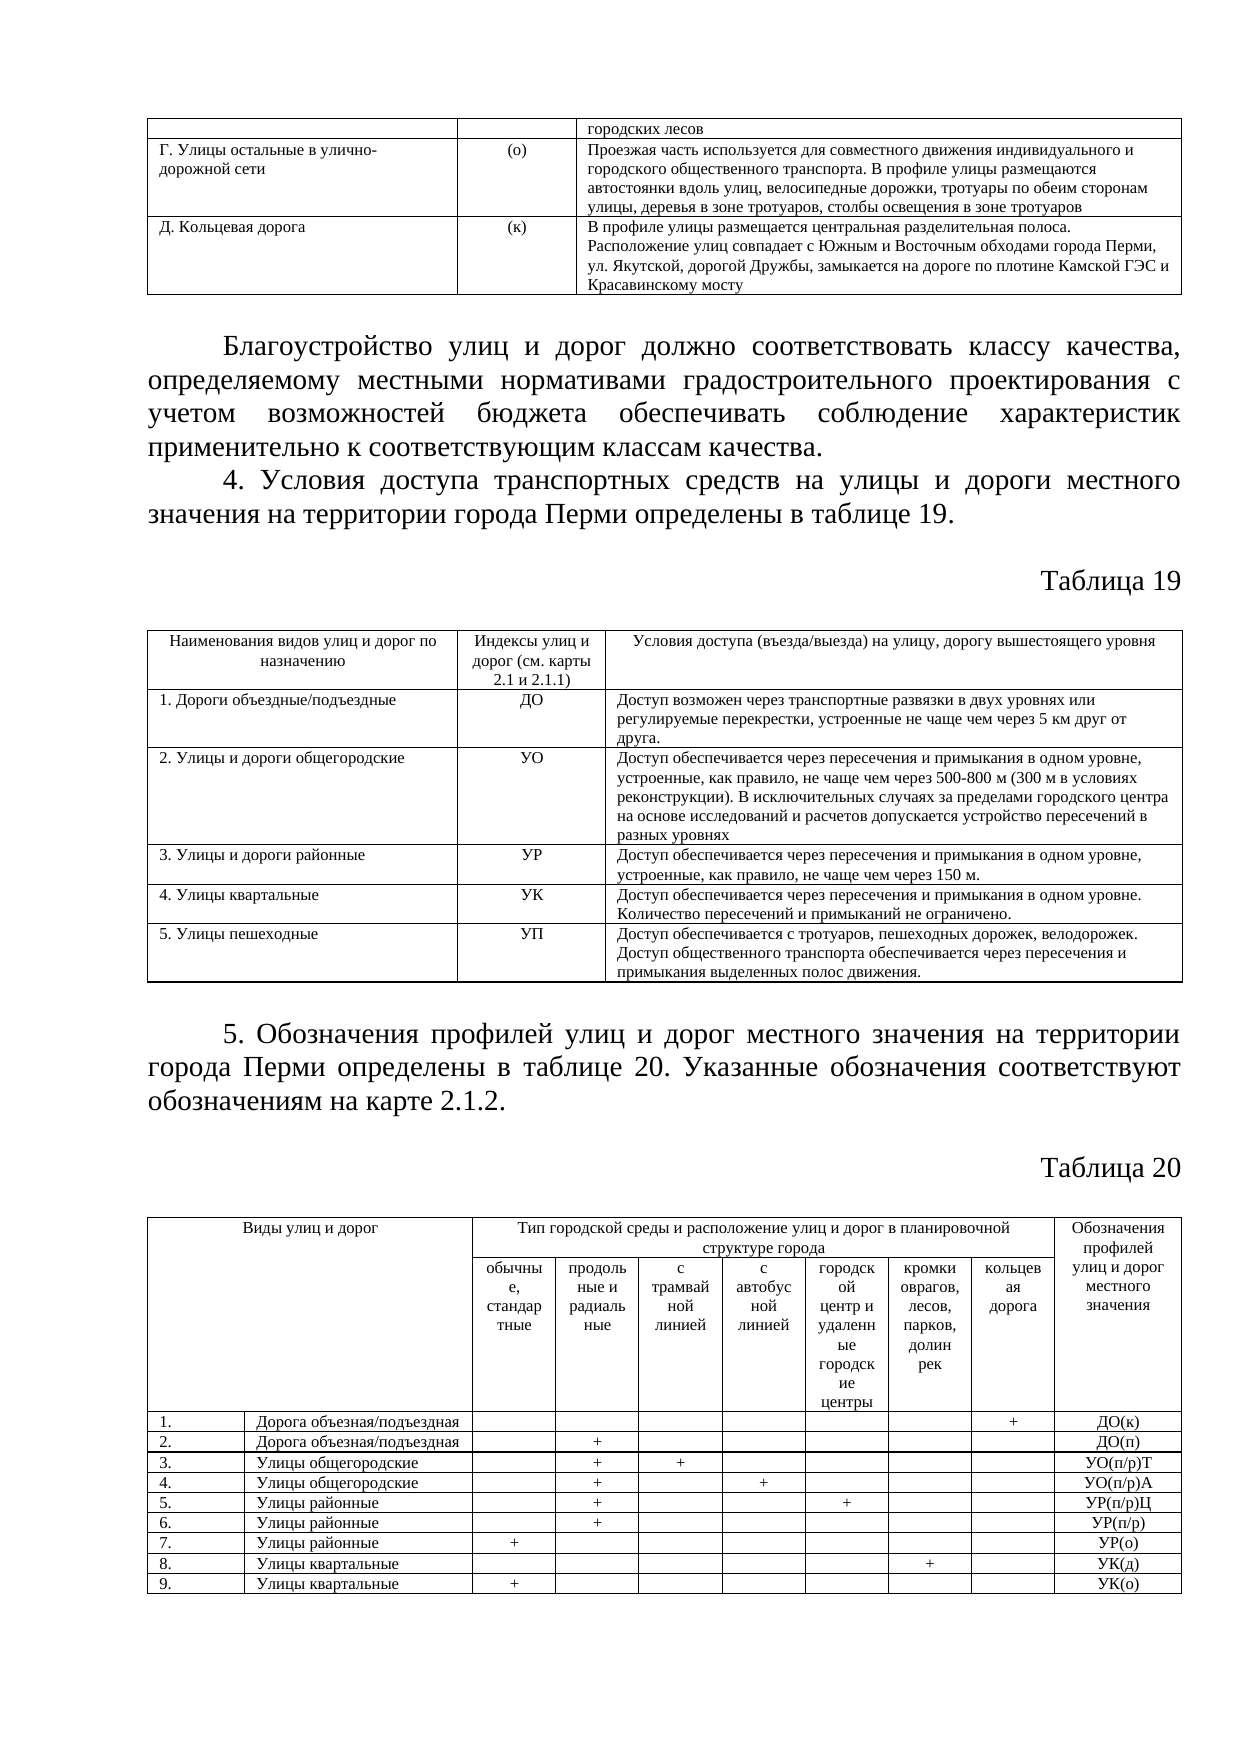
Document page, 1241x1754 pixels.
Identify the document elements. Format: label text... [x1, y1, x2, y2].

table_cell [972, 1513, 1054, 1532]
table_cell 3. [148, 1453, 244, 1472]
table_cell [473, 1554, 555, 1573]
table_cell [639, 1533, 722, 1552]
table_cell Улицы квартальные [245, 1574, 472, 1593]
table_cell [723, 1574, 805, 1593]
table_header Индексы улиц и дорог (см. карты 2.1 и 2.1.1) [458, 631, 605, 689]
table_cell [639, 1412, 722, 1431]
table_cell [972, 1432, 1054, 1451]
text 5. Обозначения профилей улиц и дорог местного значения на территории города Перми определены в таблице 20. Указанные обозначения соответствуют обозначениям на карте 2.1.2. [148, 1016, 1181, 1117]
table_cell УП [458, 924, 605, 981]
table_cell [723, 1554, 805, 1573]
table_cell [473, 1412, 555, 1431]
table_cell + [556, 1493, 638, 1512]
table_cell + [473, 1533, 555, 1552]
table_cell [556, 1574, 638, 1593]
table_cell Улицы квартальные [245, 1554, 472, 1573]
table_cell [889, 1574, 971, 1593]
table_cell [889, 1412, 971, 1431]
table_cell 7. [148, 1533, 244, 1552]
table_header Виды улиц и дорог [148, 1218, 472, 1411]
table_cell + [639, 1453, 722, 1472]
table_cell Проезжая часть используется для совместного движения индивидуального и городского общественного транспорта. В профиле улицы размещаются автостоянки вдоль улиц, велосипедные дорожки, тротуары по обеим сторонам улицы, деревья в зоне тротуаров, столбы освещения в зоне тротуаров [577, 139, 1181, 216]
table_cell [723, 1513, 805, 1532]
table_cell УО(п/р)А [1055, 1473, 1181, 1492]
table_cell УР(о) [1055, 1533, 1181, 1552]
table_cell Дорога объезная/подъездная [245, 1432, 472, 1451]
table_cell [473, 1513, 555, 1532]
table_cell [889, 1493, 971, 1512]
table_cell + [806, 1493, 888, 1512]
table_cell + [556, 1473, 638, 1492]
table_cell Доступ обеспечивается через пересечения и примыкания в одном уровне, устроенные, как правило, не чаще чем через 150 м. [606, 845, 1182, 883]
table_cell городской центр и удаленные городские центры [806, 1258, 888, 1411]
table_cell Улицы районные [245, 1493, 472, 1512]
table_cell обычные, стандартные [473, 1258, 555, 1411]
table_cell 2. Улицы и дороги общегородские [148, 748, 457, 844]
table_cell + [556, 1513, 638, 1532]
table_cell [972, 1473, 1054, 1492]
table_cell + [473, 1574, 555, 1593]
table_cell УО [458, 748, 605, 844]
table_cell УО(п/р)Т [1055, 1453, 1181, 1472]
table_cell Улицы районные [245, 1513, 472, 1532]
table_cell Доступ обеспечивается с тротуаров, пешеходных дорожек, велодорожек. Доступ общественного транспорта обеспечивается через пересечения и примыкания выделенных полос движения. [606, 924, 1182, 981]
table_cell УР(п/р) [1055, 1513, 1181, 1532]
table_cell [972, 1574, 1054, 1593]
table_cell ДО(к) [1055, 1412, 1181, 1431]
table_cell [806, 1533, 888, 1552]
table_cell продольные и радиальные [556, 1258, 638, 1411]
table_cell [723, 1533, 805, 1552]
table_cell кромки оврагов, лесов, парков, долин рек [889, 1258, 971, 1411]
table_cell [639, 1513, 722, 1532]
table_cell Доступ обеспечивается через пересечения и примыкания в одном уровне, устроенные, как правило, не чаще чем через 500-800 м (300 м в условиях реконструкции). В исключительных случаях за пределами городского центра на основе исследований и расчетов допускается устройство пересечений в разных уровнях [606, 748, 1182, 844]
table_cell 2. [148, 1432, 244, 1451]
table_cell [806, 1473, 888, 1492]
table_cell [639, 1574, 722, 1593]
table_cell [723, 1432, 805, 1451]
table_cell [473, 1493, 555, 1512]
table_cell Доступ возможен через транспортные развязки в двух уровнях или регулируемые перекрестки, устроенные не чаще чем через 5 км друг от друга. [606, 690, 1182, 747]
table_cell [639, 1432, 722, 1451]
table_cell УР(п/р)Ц [1055, 1493, 1181, 1512]
table_cell (о) [458, 139, 576, 216]
table_cell кольцевая дорога [972, 1258, 1054, 1411]
text Благоустройство улиц и дорог должно соответствовать классу качества, определяемому местными нормативами градостроительного проектирования с учетом возможностей бюджета обеспечивать соблюдение характеристик применительно к соответствующим классам качества. [148, 328, 1181, 462]
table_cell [577, 119, 1181, 138]
table_cell [889, 1513, 971, 1532]
table_cell УК(о) [1055, 1574, 1181, 1593]
table_cell 1. [148, 1412, 244, 1431]
table_cell 4. [148, 1473, 244, 1492]
table_cell (к) [458, 217, 576, 294]
table_cell [473, 1473, 555, 1492]
table_cell [806, 1412, 888, 1431]
table_cell Д. Кольцевая дорога [148, 217, 457, 294]
table_cell Улицы общегородские [245, 1453, 472, 1472]
table_cell 6. [148, 1513, 244, 1532]
table_cell [889, 1473, 971, 1492]
table_cell [972, 1533, 1054, 1552]
table_cell [972, 1453, 1054, 1472]
text Таблица 20 [148, 1150, 1181, 1184]
table_cell [806, 1574, 888, 1593]
table_cell [473, 1453, 555, 1472]
table_cell [556, 1412, 638, 1431]
table_cell + [723, 1473, 805, 1492]
table_cell УК(д) [1055, 1554, 1181, 1573]
table_cell 5. [148, 1493, 244, 1512]
table_cell Улицы общегородские [245, 1473, 472, 1492]
table_cell [473, 1432, 555, 1451]
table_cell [148, 119, 457, 138]
table_cell ДО(п) [1055, 1432, 1181, 1451]
table_cell [639, 1473, 722, 1492]
table_header Наименования видов улиц и дорог по назначению [148, 631, 457, 689]
table_cell 3. Улицы и дороги районные [148, 845, 457, 883]
table_cell [723, 1453, 805, 1472]
table_cell 8. [148, 1554, 244, 1573]
table_cell 4. Улицы квартальные [148, 885, 457, 923]
table_cell + [889, 1554, 971, 1573]
table_cell 5. Улицы пешеходные [148, 924, 457, 981]
table_cell [889, 1533, 971, 1552]
table_cell Г. Улицы остальные в улично-дорожной сети [148, 139, 457, 216]
table_cell УК [458, 885, 605, 923]
table_cell 1. Дороги объездные/подъездные [148, 690, 457, 747]
table_header Обозначения профилей улиц и дорог местного значения [1055, 1218, 1181, 1411]
table_cell [639, 1493, 722, 1512]
text Таблица 19 [148, 563, 1181, 597]
table_cell [806, 1513, 888, 1532]
table_cell [639, 1554, 722, 1573]
table_cell Доступ обеспечивается через пересечения и примыкания в одном уровне. Количество пересечений и примыканий не ограничено. [606, 885, 1182, 923]
table_cell [806, 1432, 888, 1451]
table_cell [972, 1493, 1054, 1512]
table_cell [723, 1412, 805, 1431]
table_cell Улицы районные [245, 1533, 472, 1552]
table_cell [723, 1493, 805, 1512]
table_cell с автобусной линией [723, 1258, 805, 1411]
table_cell [889, 1453, 971, 1472]
table_cell + [556, 1432, 638, 1451]
table_cell + [556, 1453, 638, 1472]
table_cell [556, 1533, 638, 1552]
table_cell ДО [458, 690, 605, 747]
table_header Тип городской среды и расположение улиц и дорог в планировочной структуре города [473, 1218, 1054, 1257]
table_cell Дорога объезная/подъездная [245, 1412, 472, 1431]
table_cell [972, 1554, 1054, 1573]
table_cell В профиле улицы размещается центральная разделительная полоса. Расположение улиц совпадает с Южным и Восточным обходами города Перми, ул. Якутской, дорогой Дружбы, замыкается на дороге по плотине Камской ГЭС и Красавинскому мосту [577, 217, 1181, 294]
text 4. Условия доступа транспортных средств на улицы и дороги местного значения на территории города Перми определены в таблице 19. [148, 462, 1181, 529]
table_cell + [972, 1412, 1054, 1431]
table_cell [806, 1453, 888, 1472]
table_cell [806, 1554, 888, 1573]
table_cell [556, 1554, 638, 1573]
table_cell [889, 1432, 971, 1451]
table_cell УР [458, 845, 605, 883]
table_header Условия доступа (въезда/выезда) на улицу, дорогу вышестоящего уровня [606, 631, 1182, 689]
table_cell 9. [148, 1574, 244, 1593]
table_cell (д) [458, 119, 576, 138]
table_cell с трамвайной линией [639, 1258, 722, 1411]
